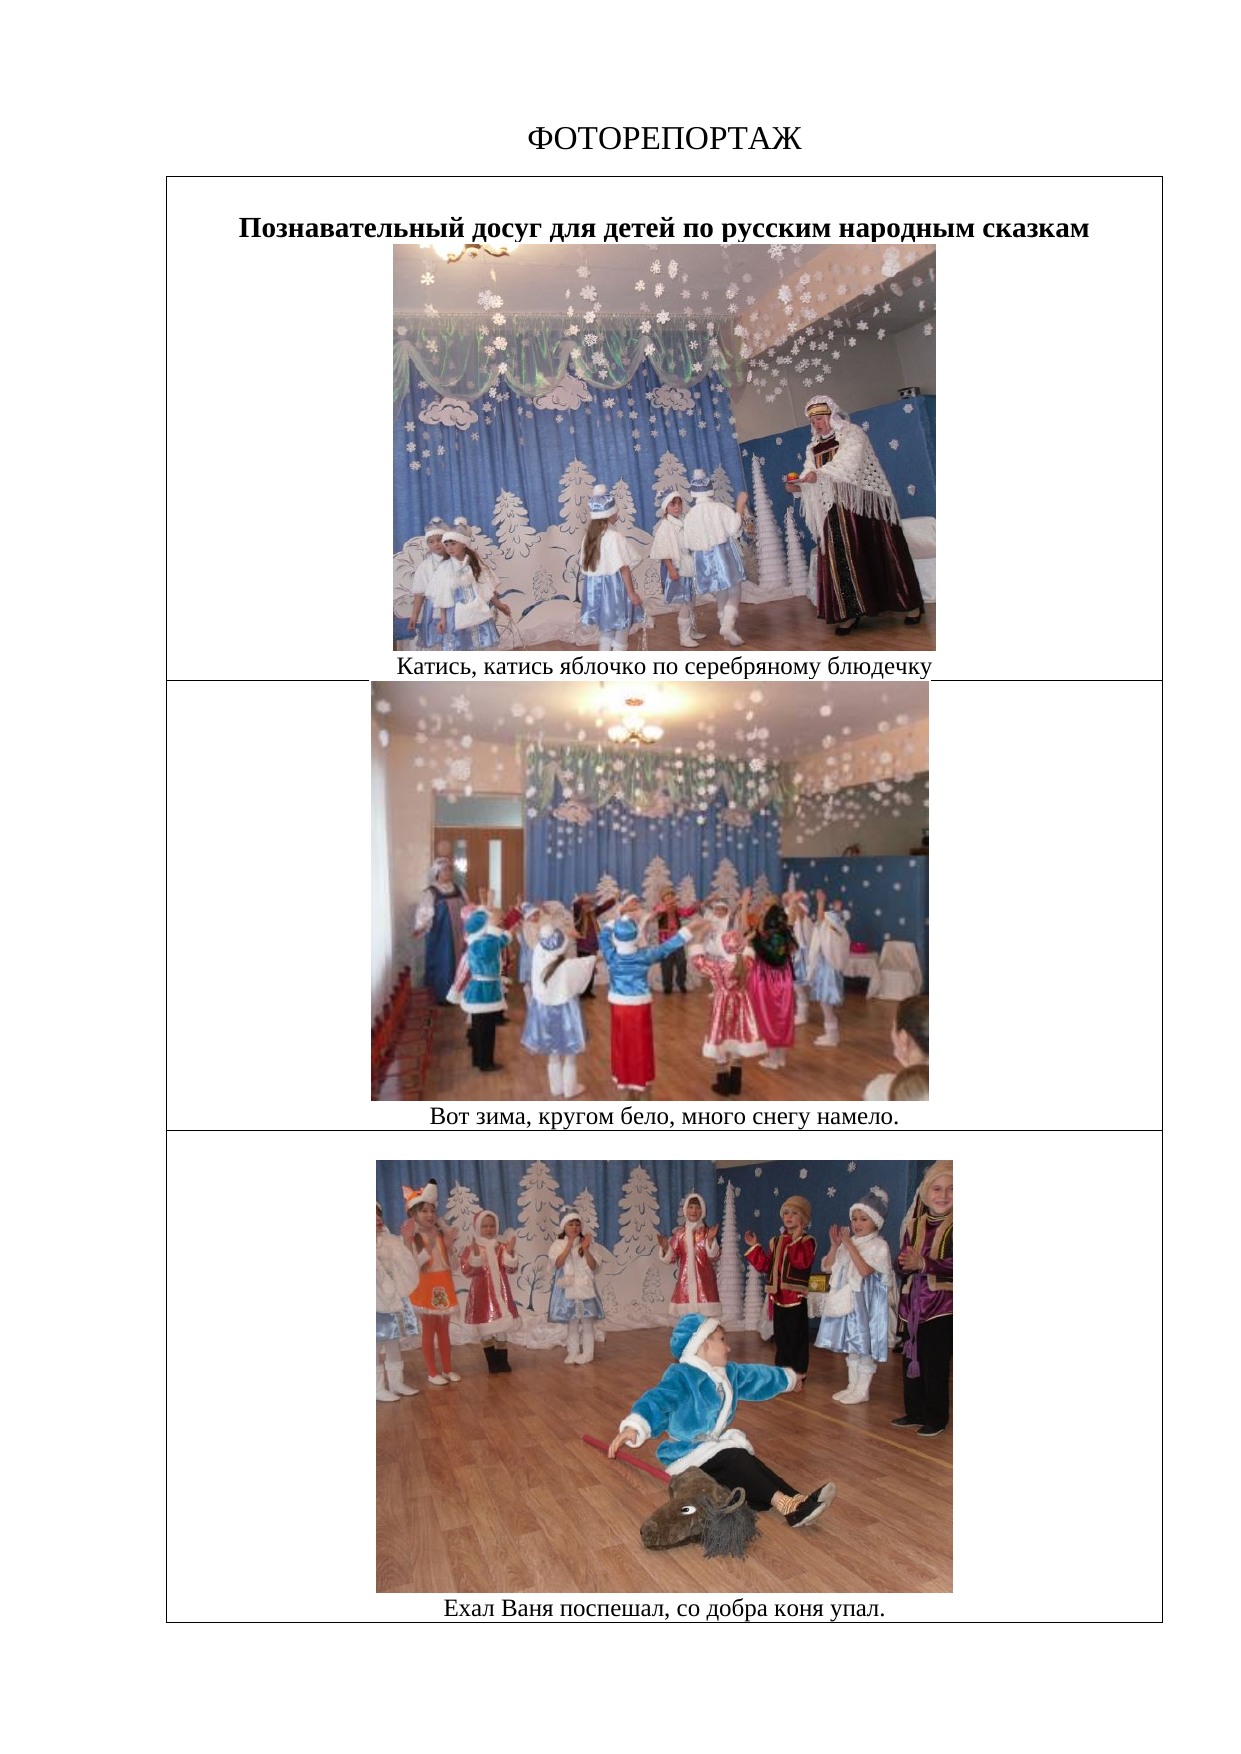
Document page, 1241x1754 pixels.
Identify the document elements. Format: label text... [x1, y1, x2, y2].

picture [376, 1160, 953, 1593]
picture [371, 681, 929, 1101]
table_cell Ехал Ваня поспешал, со добра коня упал. [167, 1131, 1162, 1622]
table_header Познавательный досуг для детей по русским народным сказкам Катись, катись яблочко по серебряному блюдечку [167, 177, 1162, 680]
table_cell Вот зима, кругом бело, много снегу намело. [167, 681, 1162, 1130]
picture [393, 244, 936, 651]
text ФОТОРЕПОРТАЖ [177, 118, 1152, 156]
